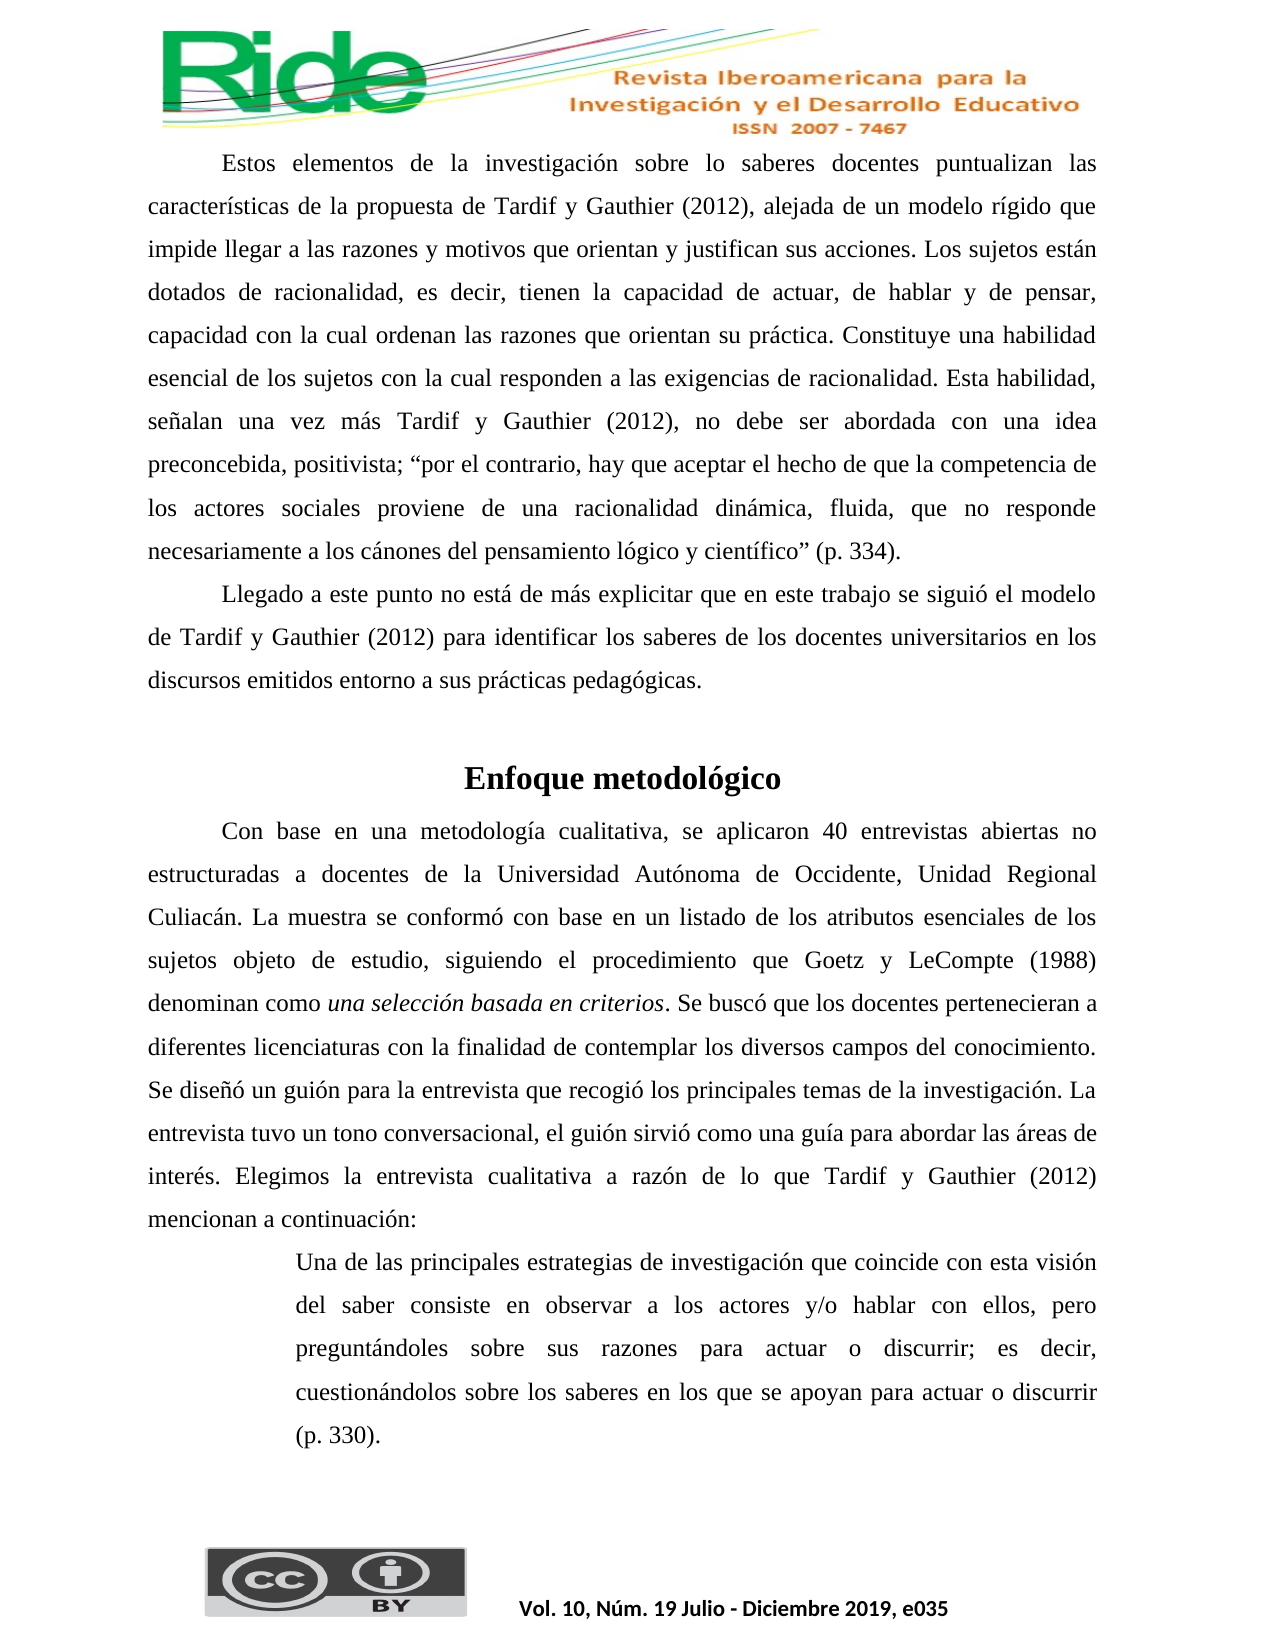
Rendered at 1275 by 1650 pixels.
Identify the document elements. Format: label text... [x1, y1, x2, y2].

text Enfoque metodológico [148, 758, 1098, 797]
text Con base en una metodología cualitativa, se aplicaron 40 entrevistas abiertas no estructuradas a docentes de la Universidad Autónoma de Occidente, Unidad Regional Culiacán. La muestra se conformó con base en un listado de los atributos esenciales de los sujetos objeto de estudio, siguiendo el procedimiento que Goetz y LeCompte (1988) denominan como una selección basada en criterios. Se buscó que los docentes pertenecieran a diferentes licenciaturas con la finalidad de contemplar los diversos campos del conocimiento. Se diseñó un guión para la entrevista que recogió los principales temas de la investigación. La entrevista tuvo un tono conversacional, el guión sirvió como una guía para abordar las áreas de interés. Elegimos la entrevista cualitativa a razón de lo que Tardif y Gauthier (2012) mencionan a continuación: [148, 816, 1098, 1233]
text Llegado a este punto no está de más explicitar que en este trabajo se siguió el modelo de Tardif y Gauthier (2012) para identificar los saberes de los docentes universitarios en los discursos emitidos entorno a sus prácticas pedagógicas. [148, 579, 1098, 694]
picture [162, 29, 1083, 138]
text Estos elementos de la investigación sobre lo saberes docentes puntualizan las características de la propuesta de Tardif y Gauthier (2012), alejada de un modelo rígido que impide llegar a las razones y motivos que orientan y justifican sus acciones. Los sujetos están dotados de racionalidad, es decir, tienen la capacidad de actuar, de hablar y de pensar, capacidad con la cual ordenan las razones que orientan su práctica. Constituye una habilidad esencial de los sujetos con la cual responden a las exigencias de racionalidad. Esta habilidad, señalan una vez más Tardif y Gauthier (2012), no debe ser abordada con una idea preconcebida, positivista; “por el contrario, hay que aceptar el hecho de que la competencia de los actores sociales proviene de una racionalidad dinámica, fluida, que no responde necesariamente a los cánones del pensamiento lógico y científico” (p. 334). [148, 148, 1098, 564]
list Una de las principales estrategias de investigación que coincide con esta visión del saber consiste en observar a los actores y/o hablar con ellos, pero preguntándoles sobre sus razones para actuar o discurrir; es decir, cuestionándolos sobre los saberes en los que se apoyan para actuar o discurrir (p. 330). [295, 1247, 1098, 1448]
picture [204, 1547, 468, 1617]
